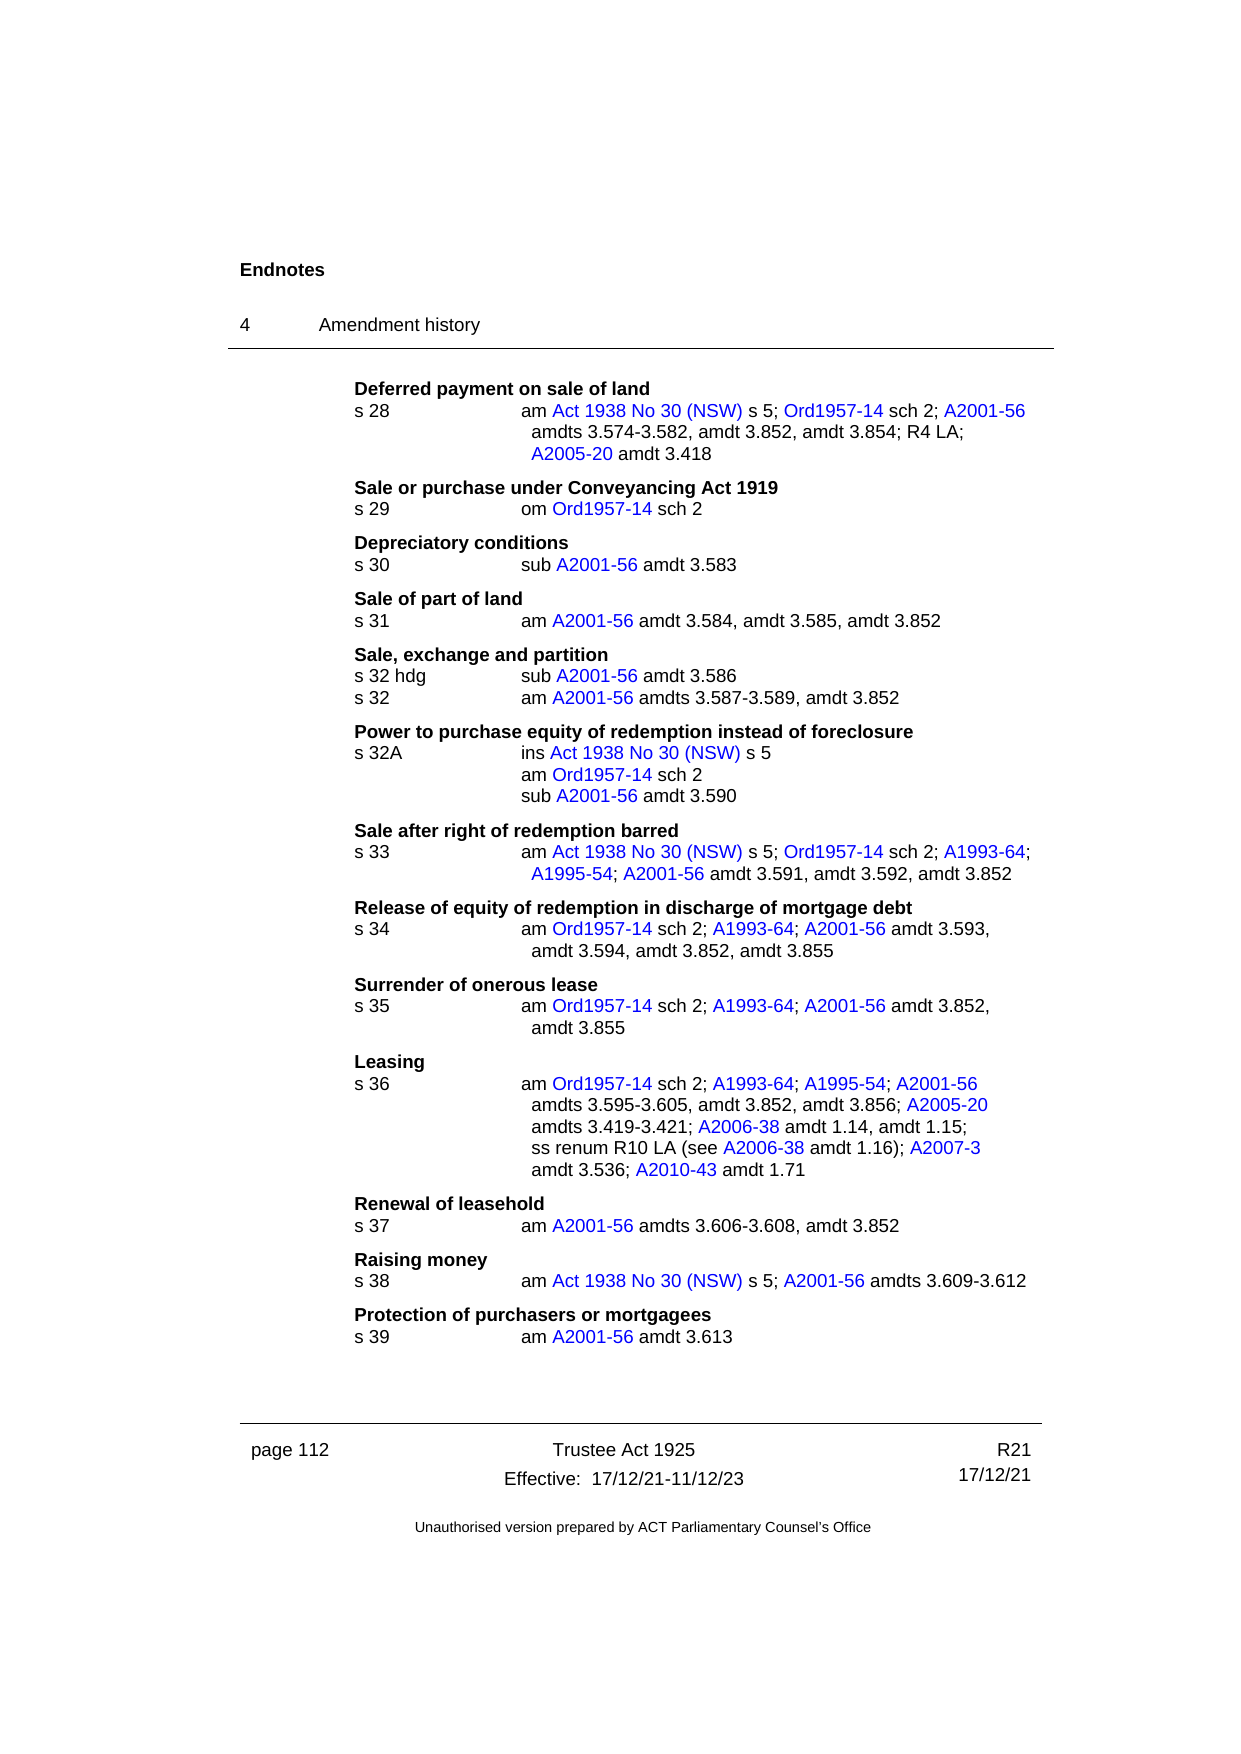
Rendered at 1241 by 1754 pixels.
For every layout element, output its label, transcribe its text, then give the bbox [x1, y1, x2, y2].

text Leasing [354, 1051, 1042, 1072]
text Power to purchase equity of redemption instead of foreclosure [354, 721, 1042, 742]
text s 33 am Act 1938 No 30 (NSW) s 5; Ord1957-14 sch 2; A1993-64; A1995-54; A2001-56 amdt 3.591, amdt 3.592, amdt 3.852 [354, 841, 1042, 884]
text Sale, exchange and partition [354, 643, 1042, 665]
text s 29 om Ord1957-14 sch 2 [354, 498, 1042, 520]
text s 28 am Act 1938 No 30 (NSW) s 5; Ord1957-14 sch 2; A2001-56 amdts 3.574-3.582, amdt 3.852, amdt 3.854; R4 LA; A2005-20 amdt 3.418 [354, 399, 1042, 464]
text s 32 hdg sub A2001-56 amdt 3.586 [354, 665, 1042, 687]
text am Ord1957-14 sch 2 [354, 764, 1042, 785]
text Renewal of leasehold [354, 1193, 1042, 1214]
text sub A2001-56 amdt 3.590 [354, 785, 1042, 807]
text s 37 am A2001-56 amdts 3.606-3.608, amdt 3.852 [354, 1214, 1042, 1236]
text s 31 am A2001-56 amdt 3.584, amdt 3.585, amdt 3.852 [354, 609, 1042, 631]
text s 36 am Ord1957-14 sch 2; A1993-64; A1995-54; A2001-56 amdts 3.595-3.605, amdt 3.852, amdt 3.856; A2005-20 amdts 3.419-3.421; A2006-38 amdt 1.14, amdt 1.15; ss renum R10 LA (see A2006-38 amdt 1.16); A2007-3 amdt 3.536; A2010-43 amdt 1.71 [354, 1072, 1042, 1180]
text s 32A ins Act 1938 No 30 (NSW) s 5 [354, 742, 1042, 764]
text Release of equity of redemption in discharge of mortgage debt [354, 897, 1042, 918]
text Protection of purchasers or mortgagees [354, 1304, 1042, 1326]
text Sale after right of redemption barred [354, 819, 1042, 841]
text Deferred payment on sale of land [354, 378, 1042, 399]
text Depreciatory conditions [354, 532, 1042, 554]
text s 32 am A2001-56 amdts 3.587-3.589, amdt 3.852 [354, 687, 1042, 708]
text s 34 am Ord1957-14 sch 2; A1993-64; A2001-56 amdt 3.593, amdt 3.594, amdt 3.852, amdt 3.855 [354, 918, 1042, 961]
text Raising money [354, 1248, 1042, 1270]
text s 35 am Ord1957-14 sch 2; A1993-64; A2001-56 amdt 3.852, amdt 3.855 [354, 995, 1042, 1038]
text Surrender of onerous lease [354, 974, 1042, 995]
text Sale or purchase under Conveyancing Act 1919 [354, 477, 1042, 498]
text Sale of part of land [354, 588, 1042, 609]
text s 39 am A2001-56 amdt 3.613 [354, 1326, 1042, 1347]
text s 38 am Act 1938 No 30 (NSW) s 5; A2001-56 amdts 3.609-3.612 [354, 1270, 1042, 1292]
text s 30 sub A2001-56 amdt 3.583 [354, 554, 1042, 575]
